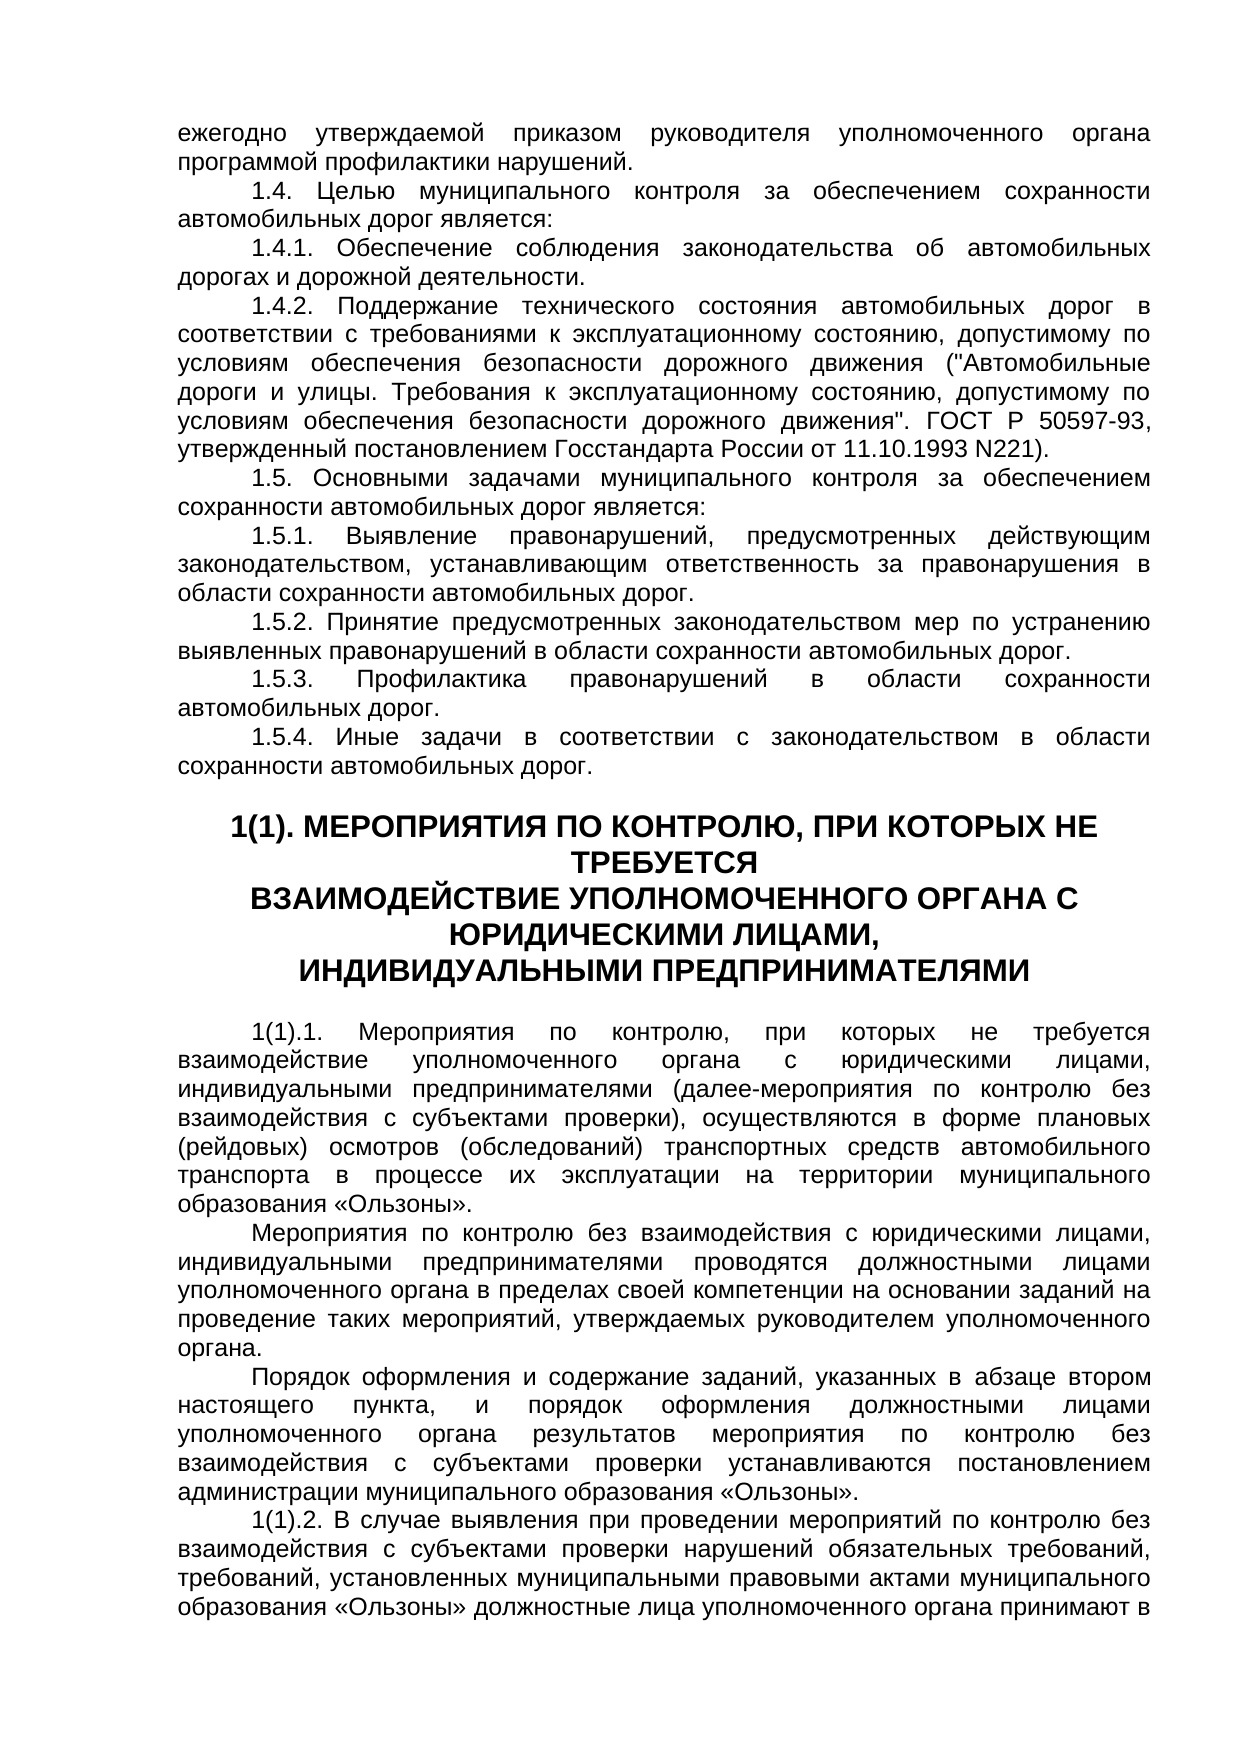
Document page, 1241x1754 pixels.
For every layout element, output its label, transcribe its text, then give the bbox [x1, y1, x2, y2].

text 1.5. Основными задачами муниципального контроля за обеспечением сохранности автомобильных дорог является: [177, 463, 1152, 521]
text Порядок оформления и содержание заданий, указанных в абзаце втором настоящего пункта, и порядок оформления должностными лицами уполномоченного органа результатов мероприятия по контролю без взаимодействия с субъектами проверки устанавливаются постановлением администрации муниципального образования «Ользоны». [177, 1362, 1152, 1505]
text 1.5.2. Принятие предусмотренных законодательством мер по устранению выявленных правонарушений в области сохранности автомобильных дорог. [177, 607, 1152, 664]
text ВЗАИМОДЕЙСТВИЕ УПОЛНОМОЧЕННОГО ОРГАНА С ЮРИДИЧЕСКИМИ ЛИЦАМИ, [177, 880, 1152, 952]
text Мероприятия по контролю без взаимодействия с юридическими лицами, индивидуальными предпринимателями проводятся должностными лицами уполномоченного органа в пределах своей компетенции на основании заданий на проведение таких мероприятий, утверждаемых руководителем уполномоченного органа. [177, 1218, 1152, 1362]
text 1.4.2. Поддержание технического состояния автомобильных дорог в соответствии с требованиями к эксплуатационному состоянию, допустимому по условиям обеспечения безопасности дорожного движения ("Автомобильные дороги и улицы. Требования к эксплуатационному состоянию, допустимому по условиям обеспечения безопасности дорожного движения". ГОСТ Р 50597-93, утвержденный постановлением Госстандарта России от 11.10.1993 N221). [177, 291, 1152, 463]
text 1.5.4. Иные задачи в соответствии с законодательством в области сохранности автомобильных дорог. [177, 722, 1152, 779]
text 1(1). МЕРОПРИЯТИЯ ПО КОНТРОЛЮ, ПРИ КОТОРЫХ НЕ ТРЕБУЕТСЯ [177, 808, 1152, 880]
text 1.4.1. Обеспечение соблюдения законодательства об автомобильных дорогах и дорожной деятельности. [177, 233, 1152, 291]
text 1(1).1. Мероприятия по контролю, при которых не требуется взаимодействие уполномоченного органа с юридическими лицами, индивидуальными предпринимателями (далее-мероприятия по контролю без взаимодействия с субъектами проверки), осуществляются в форме плановых (рейдовых) осмотров (обследований) транспортных средств автомобильного транспорта в процессе их эксплуатации на территории муниципального образования «Ользоны». [177, 1017, 1152, 1218]
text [177, 118, 1152, 176]
text 1.4. Целью муниципального контроля за обеспечением сохранности автомобильных дорог является: [177, 176, 1152, 233]
text 1.5.1. Выявление правонарушений, предусмотренных действующим законодательством, устанавливающим ответственность за правонарушения в области сохранности автомобильных дорог. [177, 521, 1152, 607]
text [177, 1505, 1152, 1620]
text 1.5.3. Профилактика правонарушений в области сохранности автомобильных дорог. [177, 664, 1152, 722]
text ИНДИВИДУАЛЬНЫМИ ПРЕДПРИНИМАТЕЛЯМИ [177, 952, 1152, 988]
